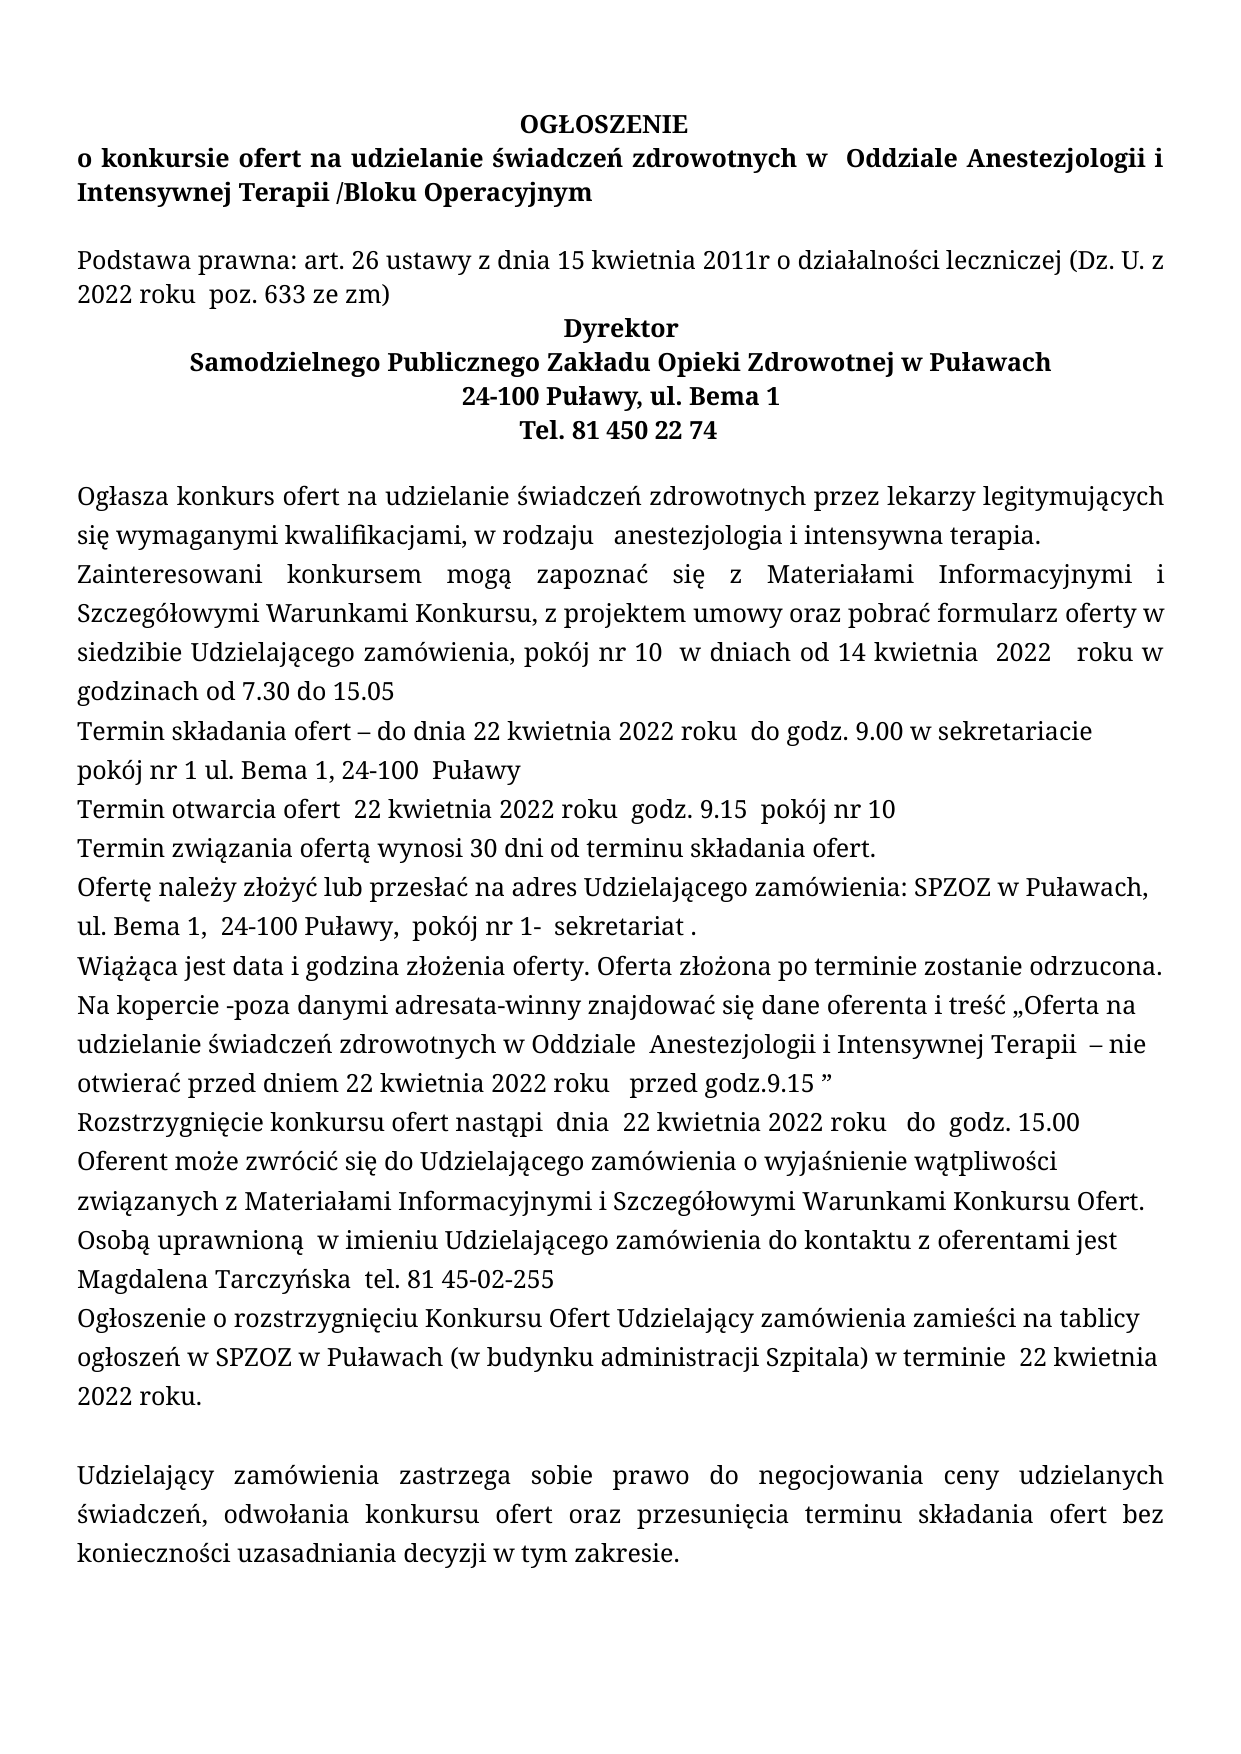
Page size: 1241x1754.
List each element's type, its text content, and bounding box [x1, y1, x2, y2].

text Na kopercie -poza danymi adresata-winny znajdować się dane oferenta i treść „Oferta na udzielanie świadczeń zdrowotnych w Oddziale Anestezjologii i Intensywnej Terapii – nie otwierać przed dniem 22 kwietnia 2022 roku przed godz.9.15 ” [77, 987, 1165, 1100]
text Zainteresowani konkursem mogą zapoznać się z Materiałami Informacyjnymi i Szczegółowymi Warunkami Konkursu, z projektem umowy oraz pobrać formularz oferty w siedzibie Udzielającego zamówienia, pokój nr 10 w dniach od 14 kwietnia 2022 roku w godzinach od 7.30 do 15.05 [77, 556, 1165, 708]
text OGŁOSZENIE [77, 106, 1165, 140]
text Termin otwarcia ofert 22 kwietnia 2022 roku godz. 9.15 pokój nr 10 [77, 791, 1165, 826]
text Termin składania ofert – do dnia 22 kwietnia 2022 roku do godz. 9.00 w sekretariacie pokój nr 1 ul. Bema 1, 24-100 Puławy [77, 713, 1165, 786]
text Udzielający zamówienia zastrzega sobie prawo do negocjowania ceny udzielanych świadczeń, odwołania konkursu ofert oraz przesunięcia terminu składania ofert bez konieczności uzasadniania decyzji w tym zakresie. [77, 1457, 1165, 1570]
text Tel. 81 450 22 74 [77, 413, 1165, 447]
text Osobą uprawnioną w imieniu Udzielającego zamówienia do kontaktu z oferentami jest Magdalena Tarczyńska tel. 81 45-02-255 [77, 1222, 1165, 1296]
text Ogłasza konkurs ofert na udzielanie świadczeń zdrowotnych przez lekarzy legitymujących się wymaganymi kwalifikacjami, w rodzaju anestezjologia i intensywna terapia. [77, 478, 1165, 551]
text o konkursie ofert na udzielanie świadczeń zdrowotnych w Oddziale Anestezjologii i Intensywnej Terapii /Bloku Operacyjnym [77, 140, 1165, 208]
text Oferent może zwrócić się do Udzielającego zamówienia o wyjaśnienie wątpliwości związanych z Materiałami Informacyjnymi i Szczegółowymi Warunkami Konkursu Ofert. [77, 1144, 1165, 1217]
text Wiążąca jest data i godzina złożenia oferty. Oferta złożona po terminie zostanie odrzucona. [77, 948, 1165, 982]
text Rozstrzygnięcie konkursu ofert nastąpi dnia 22 kwietnia 2022 roku do godz. 15.00 [77, 1105, 1165, 1139]
text Podstawa prawna: art. 26 ustawy z dnia 15 kwietnia 2011r o działalności leczniczej (Dz. U. z 2022 roku poz. 633 ze zm) [77, 242, 1165, 311]
text Ofertę należy złożyć lub przesłać na adres Udzielającego zamówienia: SPZOZ w Puławach, ul. Bema 1, 24-100 Puławy, pokój nr 1- sekretariat . [77, 870, 1165, 943]
text Termin związania ofertą wynosi 30 dni od terminu składania ofert. [77, 831, 1165, 865]
text 24-100 Puławy, ul. Bema 1 [77, 379, 1165, 413]
text Ogłoszenie o rozstrzygnięciu Konkursu Ofert Udzielający zamówienia zamieści na tablicy ogłoszeń w SPZOZ w Puławach (w budynku administracji Szpitala) w terminie 22 kwietnia 2022 roku. [77, 1301, 1165, 1413]
text Samodzielnego Publicznego Zakładu Opieki Zdrowotnej w Puławach [77, 345, 1165, 379]
text Dyrektor [77, 311, 1165, 345]
